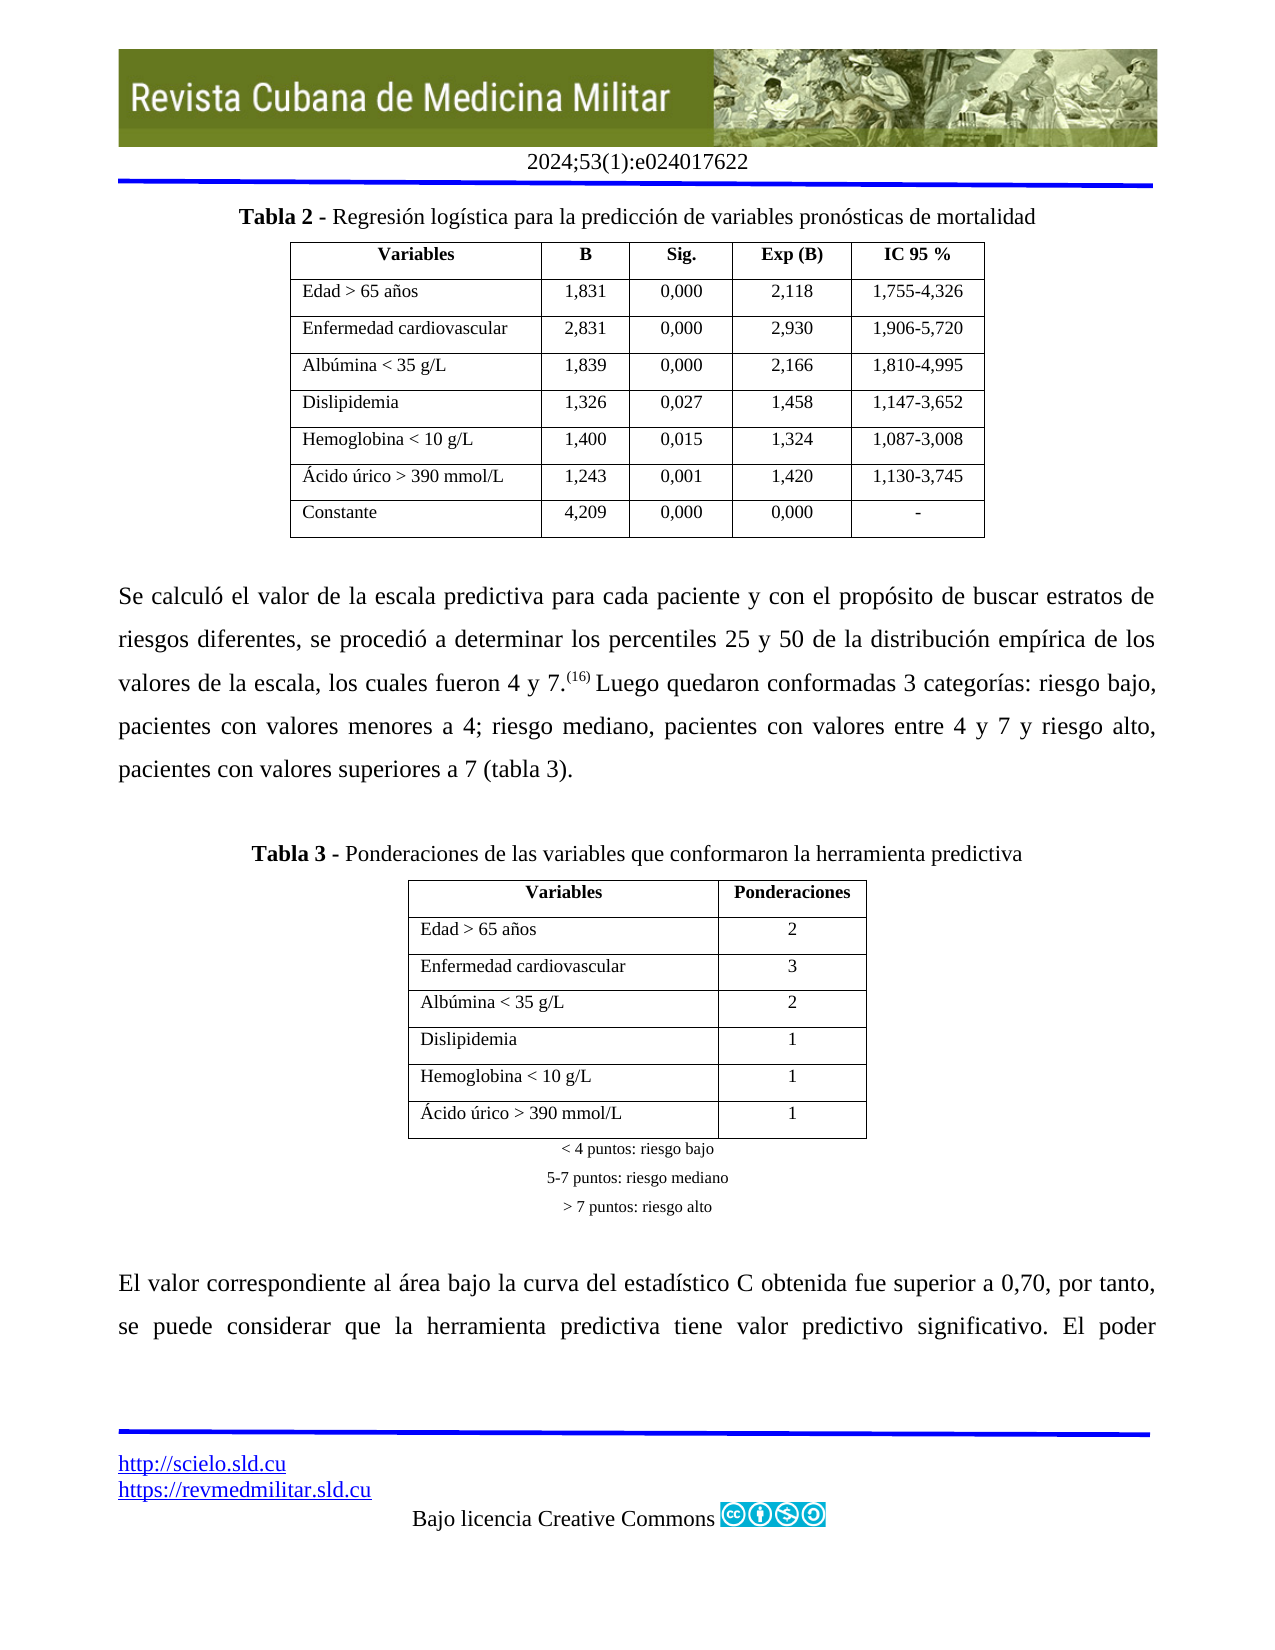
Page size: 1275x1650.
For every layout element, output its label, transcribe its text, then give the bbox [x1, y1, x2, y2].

table_cell 0,000 [733, 501, 851, 537]
table_cell - [852, 501, 984, 537]
table_cell 1,243 [542, 465, 629, 500]
table_cell 1,831 [542, 280, 629, 316]
table_cell Dislipidemia [291, 391, 541, 427]
table_header Ponderaciones [719, 881, 866, 917]
text Tabla 3 - Ponderaciones de las variables que conformaron la herramienta predictiva [118, 840, 1157, 867]
table_cell 0,000 [630, 354, 732, 390]
text 5-7 puntos: riesgo mediano [118, 1168, 1157, 1187]
table_cell 1,400 [542, 428, 629, 463]
text Tabla 2 - Regresión logística para la predicción de variables pronósticas de mortalidad [118, 203, 1157, 229]
table_cell 0,000 [630, 501, 732, 537]
table_cell Edad > 65 años [291, 280, 541, 316]
table_cell 1,130-3,745 [852, 465, 984, 500]
table_cell Constante [291, 501, 541, 537]
table_cell Enfermedad cardiovascular [291, 317, 541, 353]
table_cell 1,147-3,652 [852, 391, 984, 427]
table_cell 1,420 [733, 465, 851, 500]
table_cell 0,015 [630, 428, 732, 463]
table_cell 1,324 [733, 428, 851, 463]
table_cell 2,166 [733, 354, 851, 390]
table_header Exp (B) [733, 243, 851, 279]
text Se calculó el valor de la escala predictiva para cada paciente y con el propósito de buscar estratos de riesgos diferentes, se procedió a determinar los percentiles 25 y 50 de la distribución empírica de los valores de la escala, los cuales fueron 4 y 7.(16) Luego quedaron conformadas 3 categorías: riesgo bajo, pacientes con valores menores a 4; riesgo mediano, pacientes con valores entre 4 y 7 y riesgo alto, pacientes con valores superiores a 7 (tabla 3). [118, 581, 1157, 783]
table_cell 2,118 [733, 280, 851, 316]
table_header Variables [409, 881, 718, 917]
table_cell 0,000 [630, 317, 732, 353]
table_header IC 95 % [852, 243, 984, 279]
table_cell Hemoglobina < 10 g/L [409, 1065, 718, 1101]
table_header Variables [291, 243, 541, 279]
table_cell 2,831 [542, 317, 629, 353]
table_cell Enfermedad cardiovascular [409, 955, 718, 990]
text < 4 puntos: riesgo bajo [118, 1139, 1157, 1158]
table_cell 1,087-3,008 [852, 428, 984, 463]
table_cell 3 [719, 955, 866, 990]
table_cell 4,209 [542, 501, 629, 537]
table_header B [542, 243, 629, 279]
table_cell 1,755-4,326 [852, 280, 984, 316]
picture [720, 1502, 826, 1527]
table_cell Dislipidemia [409, 1028, 718, 1064]
table_cell Albúmina < 35 g/L [409, 991, 718, 1027]
table_cell Ácido úrico > 390 mmol/L [291, 465, 541, 500]
table_cell 1,906-5,720 [852, 317, 984, 353]
picture [118, 49, 1158, 147]
table_cell 1 [719, 1065, 866, 1101]
table_cell 1 [719, 1102, 866, 1138]
table_cell Ácido úrico > 390 mmol/L [409, 1102, 718, 1138]
table_cell 0,000 [630, 280, 732, 316]
table_cell Edad > 65 años [409, 918, 718, 953]
table_cell 1,839 [542, 354, 629, 390]
table_header Sig. [630, 243, 732, 279]
table_cell 1,326 [542, 391, 629, 427]
table_cell 0,001 [630, 465, 732, 500]
table_cell 1,810-4,995 [852, 354, 984, 390]
text > 7 puntos: riesgo alto [118, 1196, 1157, 1216]
table_cell 0,027 [630, 391, 732, 427]
table_cell 2,930 [733, 317, 851, 353]
table_cell Albúmina < 35 g/L [291, 354, 541, 390]
table_cell 1,458 [733, 391, 851, 427]
table_cell 2 [719, 918, 866, 953]
table_cell 1 [719, 1028, 866, 1064]
table_cell 2 [719, 991, 866, 1027]
table_cell Hemoglobina < 10 g/L [291, 428, 541, 463]
